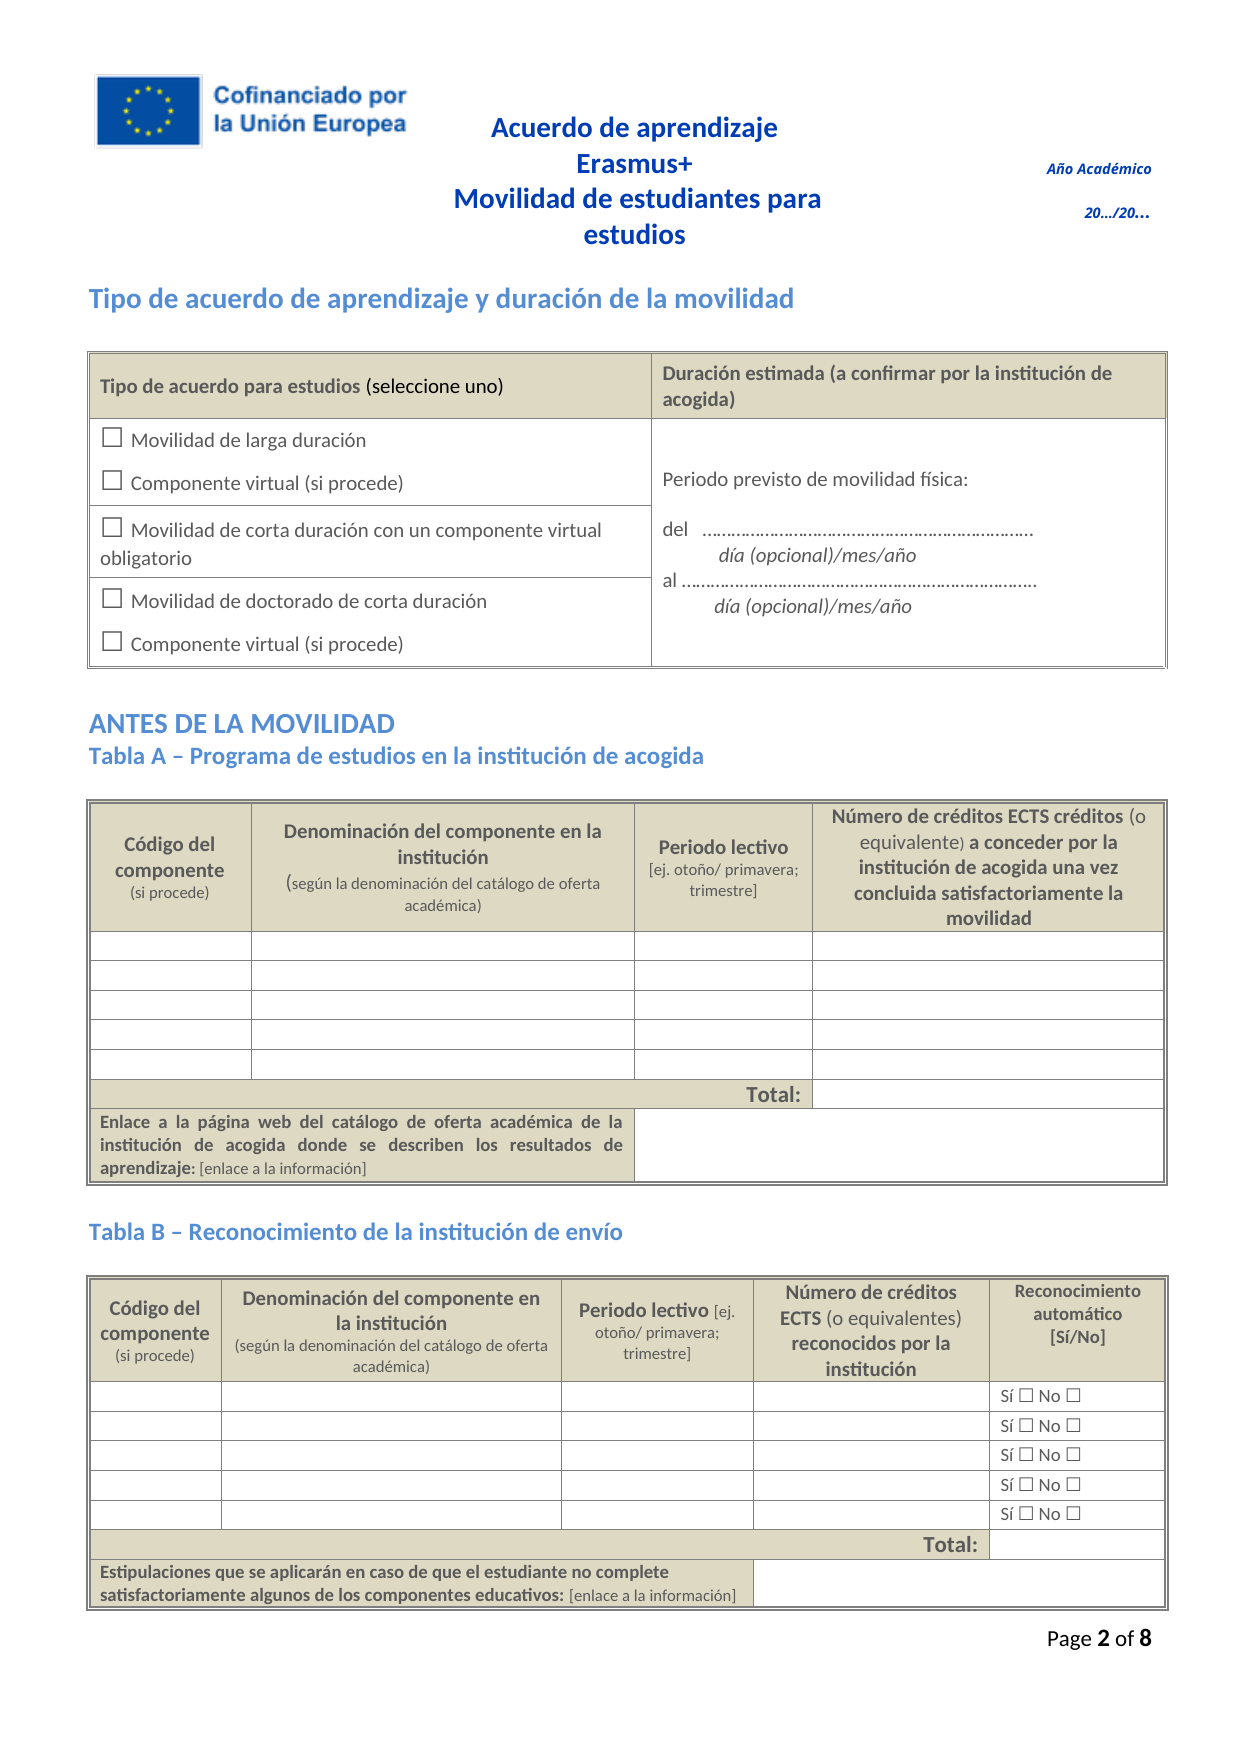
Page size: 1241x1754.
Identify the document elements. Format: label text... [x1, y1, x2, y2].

table_cell [990, 1530, 1164, 1559]
table_cell [813, 1050, 1163, 1078]
table_cell [562, 1382, 753, 1411]
table_cell Movilidad de larga duración Componente virtual (si procede) [90, 419, 651, 505]
table_cell [562, 1441, 753, 1470]
table_cell [91, 1471, 221, 1499]
table_cell [562, 1471, 753, 1499]
table_header Código del componente (si procede) [91, 1280, 221, 1381]
table_header Número de créditos ECTS créditos (o equivalente) a conceder por la institución de acogida una vez concluida satisfactoriamente la movilidad [813, 804, 1163, 931]
table_cell [635, 991, 812, 1019]
table_cell [91, 1441, 221, 1470]
table_cell Movilidad de corta duración con un componente virtual obligatorio [90, 506, 651, 577]
table_cell [91, 991, 251, 1019]
table_cell [754, 1560, 1164, 1606]
table_header Número de créditos ECTS (o equivalentes) reconocidos por la institución [754, 1280, 989, 1381]
table_header Denominación del componente en la institución (según la denominación del catálogo de oferta académica) [222, 1280, 561, 1381]
table_cell [91, 961, 251, 990]
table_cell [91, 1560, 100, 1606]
text Tabla A – Programa de estudios en la institución de acogida [88, 740, 1152, 771]
table_cell [91, 932, 251, 960]
table_cell [91, 1050, 251, 1078]
table_cell [222, 1441, 561, 1470]
table_cell [635, 1109, 1163, 1181]
table_header Periodo lectivo [ej. otoño/ primavera; trimestre] [562, 1280, 753, 1381]
table_header Reconocimiento automático [Sí/No] [990, 1280, 1164, 1381]
table_cell [222, 1412, 561, 1440]
table_cell [252, 991, 634, 1019]
table_cell [252, 932, 634, 960]
table_header Denominación del componente en la institución (según la denominación del catálogo de oferta académica) [252, 804, 634, 931]
table_cell Enlace a la página web del catálogo de oferta académica de la institución de acogida donde se describen los resultados de aprendizaje: [enlace a la información] [91, 1109, 634, 1181]
table_cell [635, 961, 812, 990]
table_cell [754, 1441, 989, 1470]
table_cell [91, 1020, 251, 1049]
table_cell [754, 1471, 989, 1499]
picture [93, 73, 461, 150]
table_cell [222, 1501, 561, 1529]
table_cell [635, 932, 812, 960]
table_cell [754, 1412, 989, 1440]
table_header Duración estimada (a confirmar por la institución de acogida) [652, 354, 1165, 418]
table_cell [813, 932, 1163, 960]
text ANTES DE LA MOVILIDAD [88, 705, 1152, 740]
table_cell Total: [91, 1530, 989, 1559]
table_cell [813, 1080, 1163, 1108]
table_cell [91, 1382, 221, 1411]
table_cell Sí No No [990, 1382, 1164, 1411]
table_cell Sí No [990, 1412, 1164, 1440]
table_header Código del componente (si procede) [91, 804, 251, 931]
table_cell [252, 961, 634, 990]
table_cell [754, 1382, 989, 1411]
table_cell [754, 1501, 989, 1529]
table_cell [813, 961, 1163, 990]
table_cell [252, 1020, 634, 1049]
table_cell [222, 1471, 561, 1499]
table_cell [635, 1050, 812, 1078]
table_cell [635, 1020, 812, 1049]
table_cell Total: [91, 1080, 812, 1108]
table_cell Sí No [990, 1501, 1164, 1529]
table_cell [222, 1382, 561, 1411]
text Tipo de acuerdo de aprendizaje y duración de la movilidad [88, 280, 1152, 316]
table_cell Periodo previsto de movilidad física: del …………………………………………………………… día (opcional)/mes/año al ……………………………………………………………….. día (opcional)/mes/año [652, 419, 1165, 666]
table_cell [562, 1412, 753, 1440]
table_cell Sí No [990, 1471, 1164, 1499]
table_header Periodo lectivo [ej. otoño/ primavera; trimestre] [635, 804, 812, 931]
table_cell [91, 1412, 221, 1440]
text Tabla B – Reconocimiento de la institución de envío [88, 1216, 1152, 1247]
table_cell [562, 1501, 753, 1529]
table_header Tipo de acuerdo para estudios (seleccione uno) [90, 354, 651, 418]
table_cell [91, 1501, 221, 1529]
table_cell [813, 991, 1163, 1019]
table_cell [252, 1050, 634, 1078]
table_cell [813, 1020, 1163, 1049]
table_cell Movilidad de doctorado de corta duración Componente virtual (si procede) [90, 578, 651, 666]
table_cell Sí No [990, 1441, 1164, 1470]
